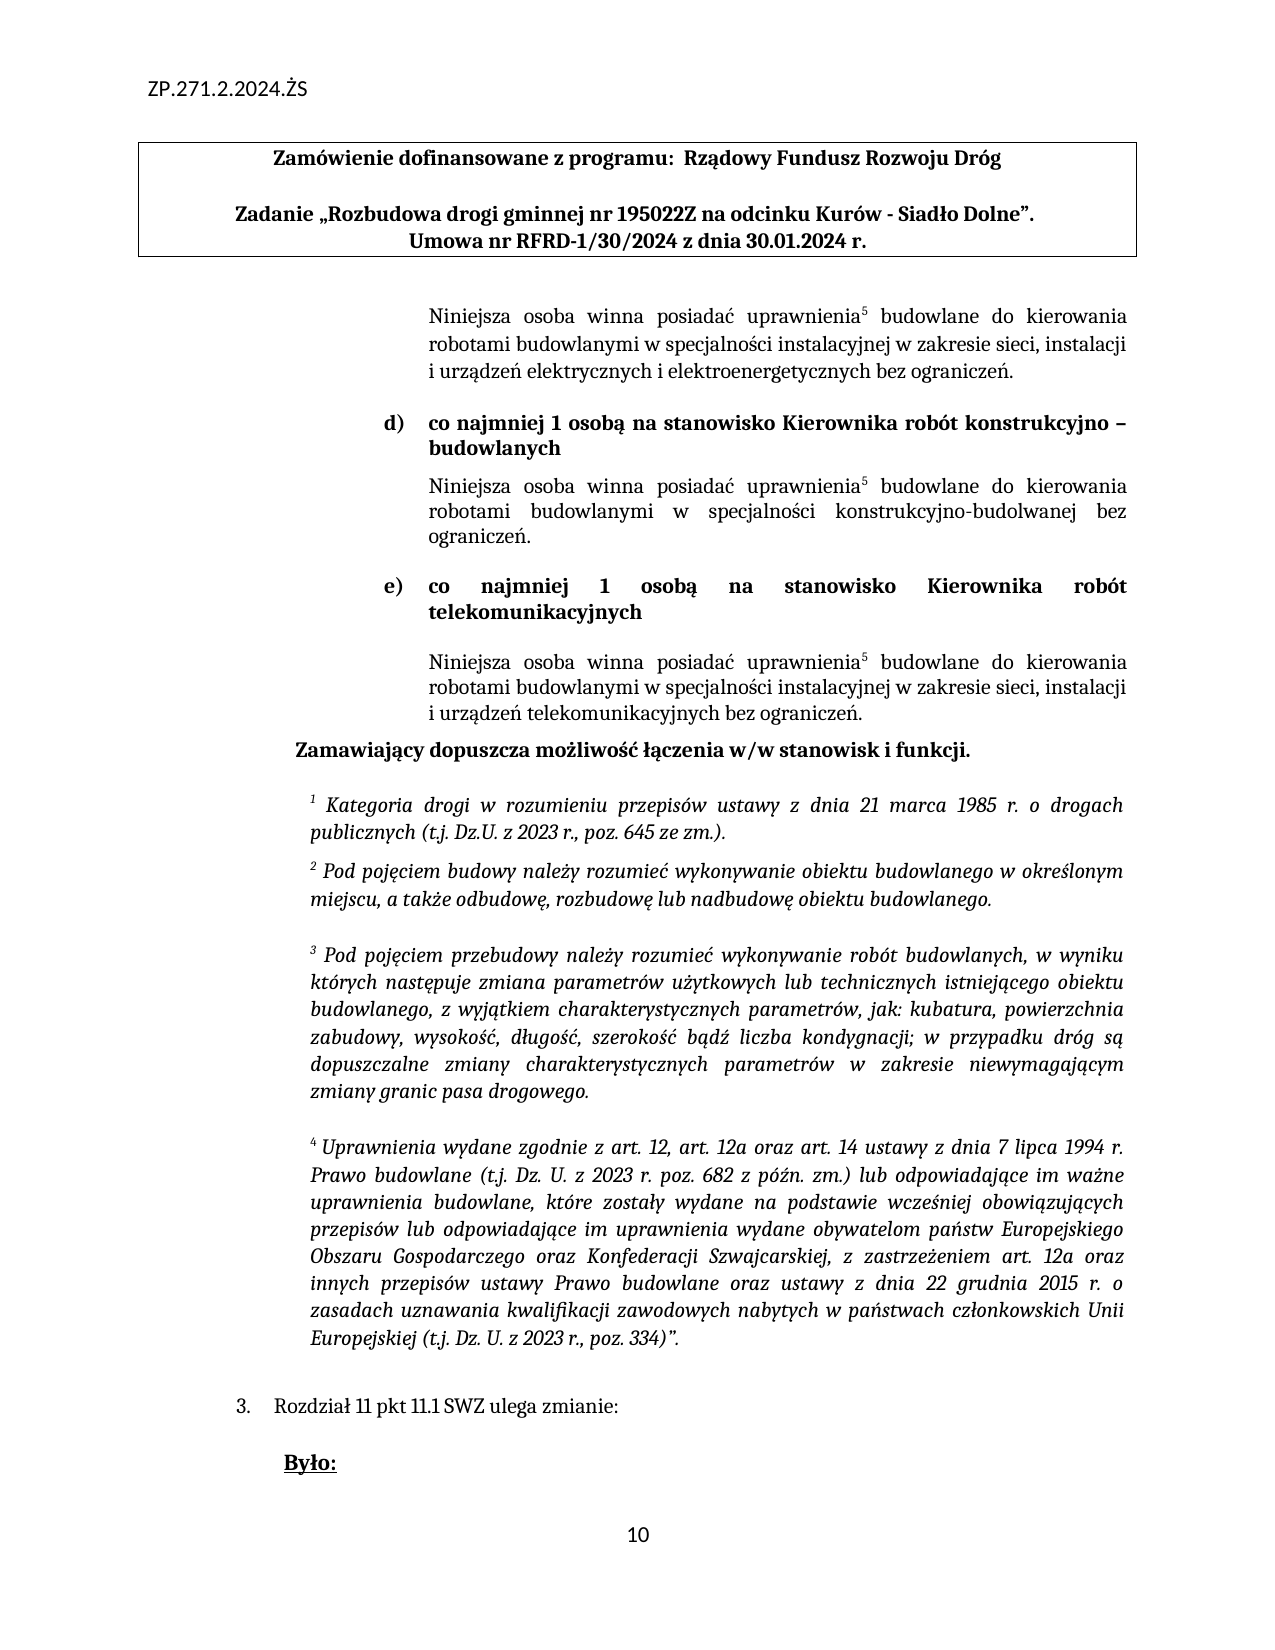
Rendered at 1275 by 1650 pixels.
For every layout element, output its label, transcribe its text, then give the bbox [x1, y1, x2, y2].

list co najmniej 1 osobą na stanowisko Kierownika robót telekomunikacyjnych [384, 574, 1127, 625]
text Zamawiający dopuszcza możliwość łączenia w/w stanowisk i funkcji. [295, 738, 1127, 763]
text 3 Pod pojęciem przebudowy należy rozumieć wykonywanie robót budowlanych, w wyniku których następuje zmiana parametrów użytkowych lub technicznych istniejącego obiektu budowlanego, z wyjątkiem charakterystycznych parametrów, jak: kubatura, powierzchnia zabudowy, wysokość, długość, szerokość bądź liczba kondygnacji; w przypadku dróg są dopuszczalne zmiany charakterystycznych parametrów w zakresie niewymagającym zmiany granic pasa drogowego. [310, 943, 1127, 1104]
list Rozdział 11 pkt 11.1 SWZ ulega zmianie: [236, 1394, 1127, 1419]
text 4 Uprawnienia wydane zgodnie z art. 12, art. 12a oraz art. 14 ustawy z dnia 7 lipca 1994 r. Prawo budowlane (t.j. Dz. U. z 2023 r. poz. 682 z późn. zm.) lub odpowiadające im ważne uprawnienia budowlane, które zostały wydane na podstawie wcześniej obowiązujących przepisów lub odpowiadające im uprawnienia wydane obywatelom państw Europejskiego Obszaru Gospodarczego oraz Konfederacji Szwajcarskiej, z zastrzeżeniem art. 12a oraz innych przepisów ustawy Prawo budowlane oraz ustawy z dnia 22 grudnia 2015 r. o zasadach uznawania kwalifikacji zawodowych nabytych w państwach członkowskich Unii Europejskiej (t.j. Dz. U. z 2023 r., poz. 334)”. [310, 1135, 1127, 1351]
text 1 Kategoria drogi w rozumieniu przepisów ustawy z dnia 21 marca 1985 r. o drogach publicznych (t.j. Dz.U. z 2023 r., poz. 645 ze zm.). [310, 792, 1127, 845]
list co najmniej 1 osobą na stanowisko Kierownika robót konstrukcyjno – budowlanych [384, 411, 1127, 461]
list Niniejsza osoba winna posiadać uprawnienia5 budowlane do kierowania robotami budowlanymi w specjalności konstrukcyjno-budolwanej bez ograniczeń. [428, 474, 1127, 549]
text 2 Pod pojęciem budowy należy rozumieć wykonywanie obiektu budowlanego w określonym miejscu, a także odbudowę, rozbudowę lub nadbudowę obiektu budowlanego. [310, 859, 1127, 912]
list Było: [283, 1449, 1127, 1476]
text Niniejsza osoba winna posiadać uprawnienia5 budowlane do kierowania robotami budowlanymi w specjalności instalacyjnej w zakresie sieci, instalacji i urządzeń elektrycznych i elektroenergetycznych bez ograniczeń. [428, 304, 1127, 384]
list Niniejsza osoba winna posiadać uprawnienia5 budowlane do kierowania robotami budowlanymi w specjalności instalacyjnej w zakresie sieci, instalacji i urządzeń telekomunikacyjnych bez ograniczeń. [428, 650, 1127, 726]
